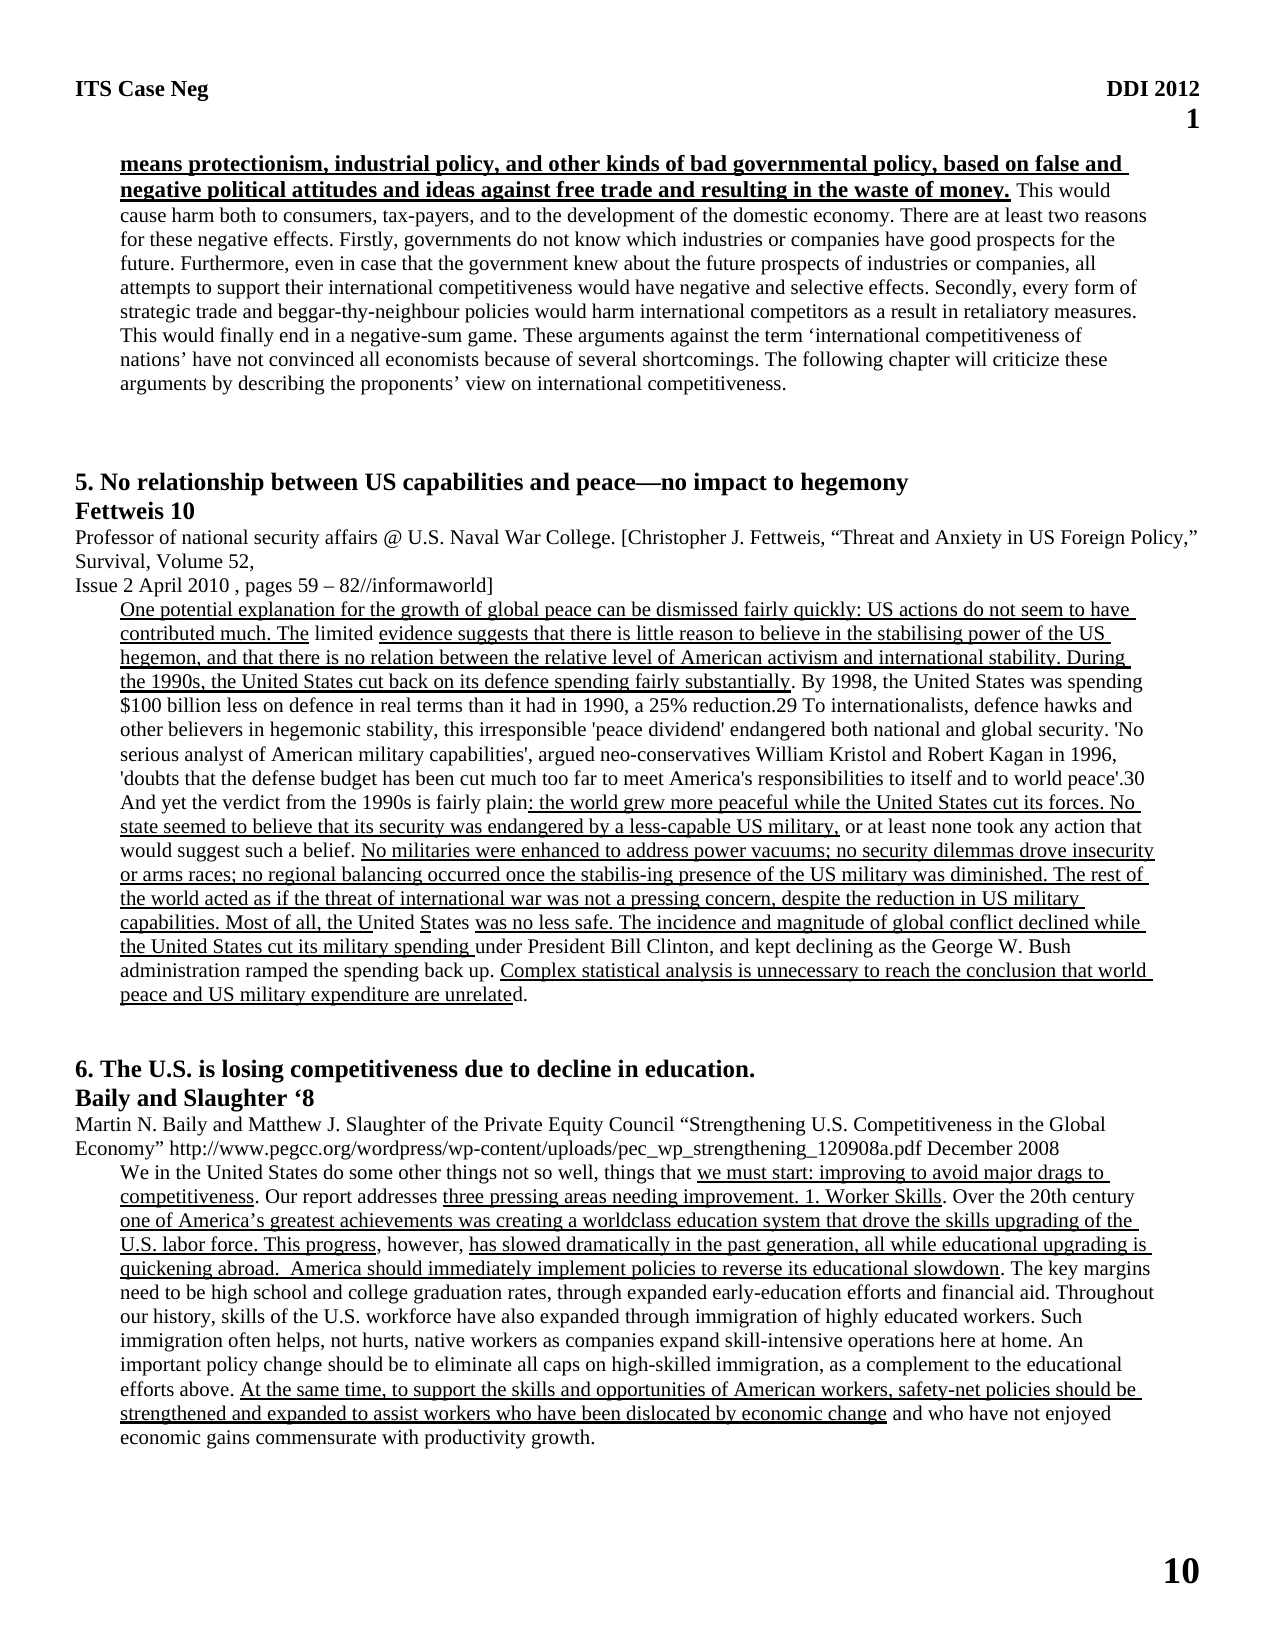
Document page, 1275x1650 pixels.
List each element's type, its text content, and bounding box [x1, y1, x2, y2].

text Baily and Slaughter ‘8 [75, 1083, 1200, 1112]
text We in the United States do some other things not so well, things that we must start: improving to avoid major drags to competitiveness. Our report addresses three pressing areas needing improvement. 1. Worker Skills. Over the 20th century one of America’s greatest achievements was creating a worldclass education system that drove the skills upgrading of the U.S. labor force. This progress, however, has slowed dramatically in the past generation, all while educational upgrading is quickening abroad. America should immediately implement policies to reverse its educational slowdown. The key margins need to be high school and college graduation rates, through expanded early-education efforts and financial aid. Throughout our history, skills of the U.S. workforce have also expanded through immigration of highly educated workers. Such immigration often helps, not hurts, native workers as companies expand skill-intensive operations here at home. An important policy change should be to eliminate all caps on high-skilled immigration, as a complement to the educational efforts above. At the same time, to support the skills and opportunities of American workers, safety-net policies should be strengthened and expanded to assist workers who have been dislocated by economic change and who have not enjoyed economic gains commensurate with productivity growth. [120, 1160, 1155, 1449]
text One potential explanation for the growth of global peace can be dismissed fairly quickly: US actions do not seem to have contributed much. The limited evidence suggests that there is little reason to believe in the stabilising power of the US hegemon, and that there is no relation between the relative level of American activism and international stability. During the 1990s, the United States cut back on its defence spending fairly substantially. By 1998, the United States was spending $100 billion less on defence in real terms than it had in 1990, a 25% reduction.29 To internationalists, defence hawks and other believers in hegemonic stability, this irresponsible 'peace dividend' endangered both national and global security. 'No serious analyst of American military capabilities', argued neo-conservatives William Kristol and Robert Kagan in 1996, 'doubts that the defense budget has been cut much too far to meet America's responsibilities to itself and to world peace'.30 And yet the verdict from the 1990s is fairly plain: the world grew more peaceful while the United States cut its forces. No state seemed to believe that its security was endangered by a less-capable US military, or at least none took any action that would suggest such a belief. No militaries were enhanced to address power vacuums; no security dilemmas drove insecurity or arms races; no regional balancing occurred once the stabilis-ing presence of the US military was diminished. The rest of the world acted as if the threat of international war was not a pressing concern, despite the reduction in US military capabilities. Most of all, the United States was no less safe. The incidence and magnitude of global conflict declined while the United States cut its military spending under President Bill Clinton, and kept declining as the George W. Bush administration ramped the spending back up. Complex statistical analysis is unnecessary to reach the conclusion that world peace and US military expenditure are unrelated. [120, 597, 1155, 1006]
text Professor of national security affairs @ U.S. Naval War College. [Christopher J. Fettweis, “Threat and Anxiety in US Foreign Policy,” Survival, Volume 52, [75, 525, 1200, 573]
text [120, 150, 1155, 395]
text 5. No relationship between US capabilities and peace—no impact to hegemony [75, 467, 1200, 496]
text 6. The U.S. is losing competitiveness due to decline in education. [75, 1054, 1200, 1083]
text Issue 2 April 2010 , pages 59 – 82//informaworld] [75, 573, 1200, 597]
text Fettweis 10 [75, 496, 1200, 525]
text Martin N. Baily and Matthew J. Slaughter of the Private Equity Council “Strengthening U.S. Competitiveness in the Global Economy” http://www.pegcc.org/wordpress/wp-content/uploads/pec_wp_strengthening_120908a.pdf December 2008 [75, 1112, 1155, 1160]
